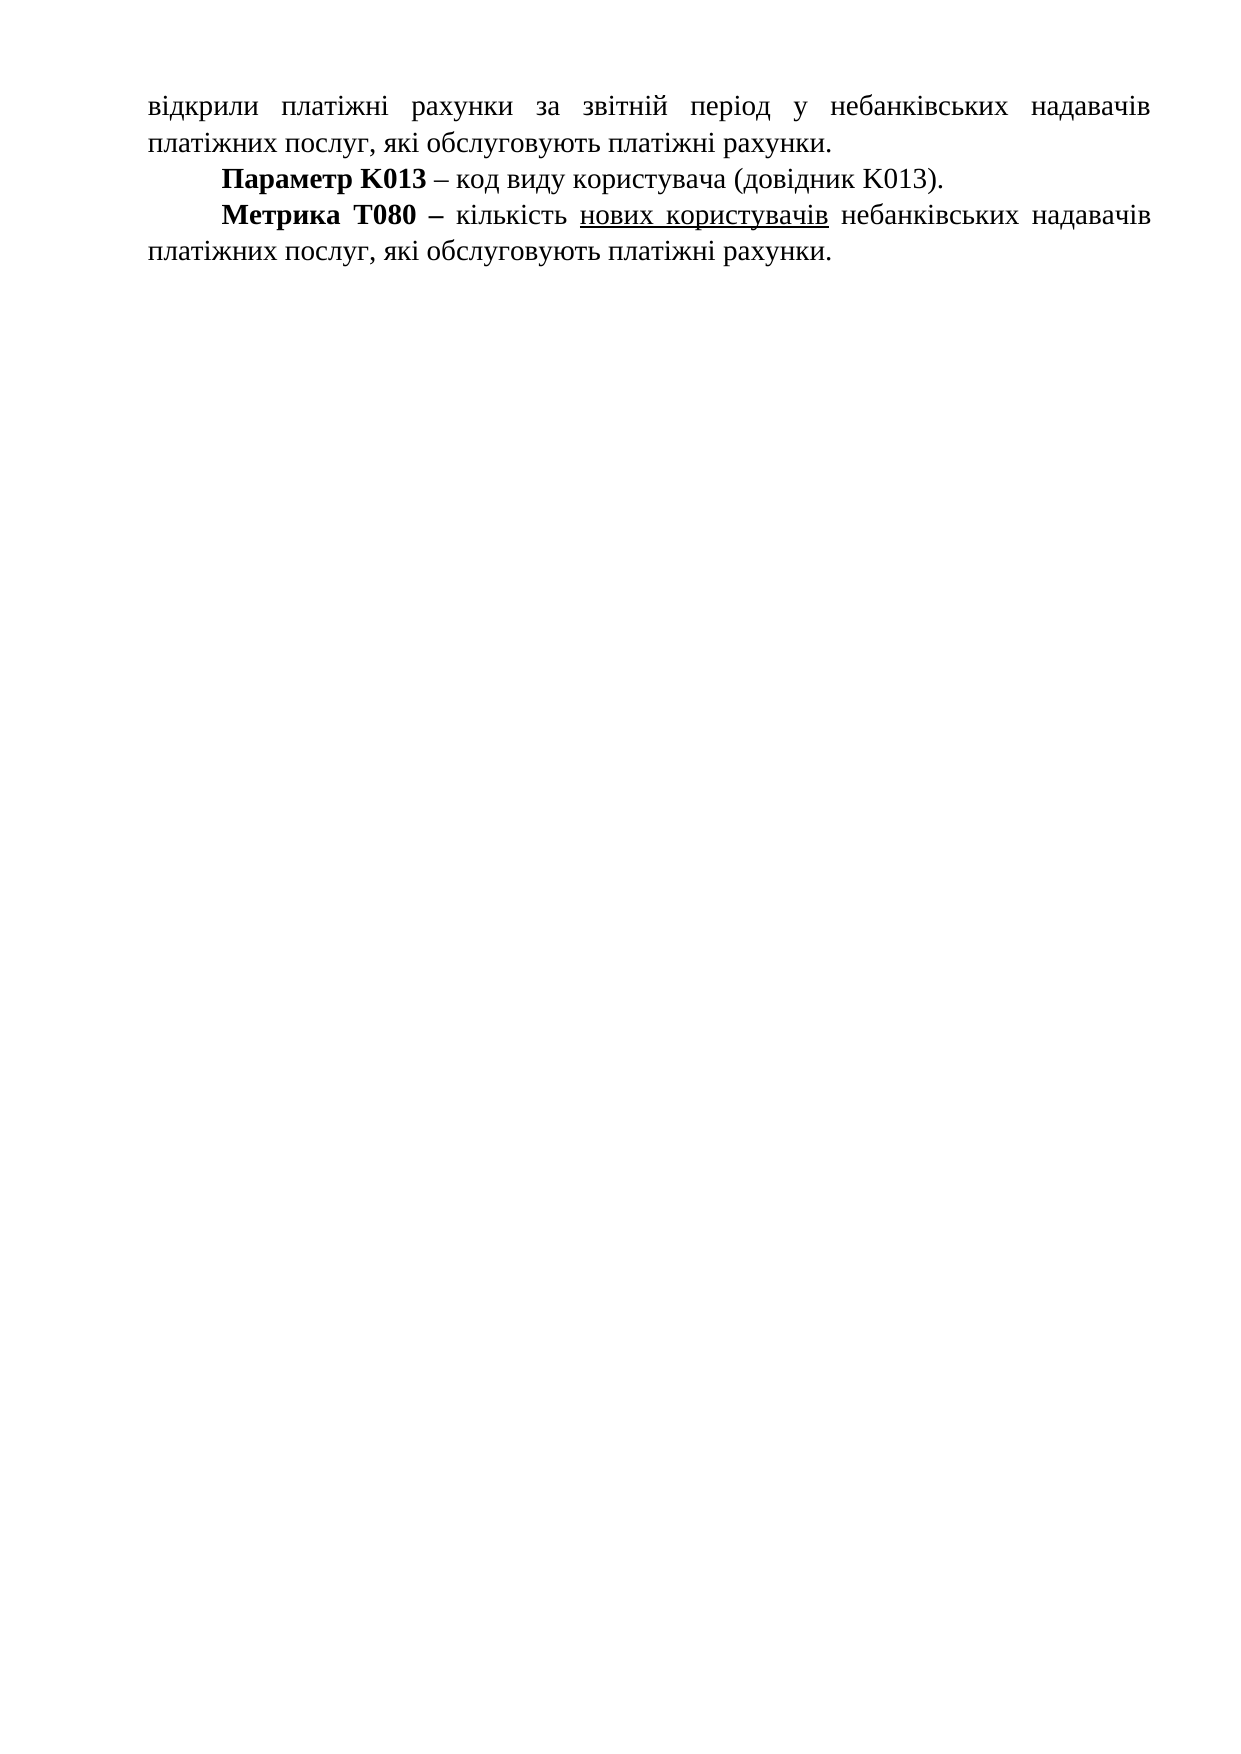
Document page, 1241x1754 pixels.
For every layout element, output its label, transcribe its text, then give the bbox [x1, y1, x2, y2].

text Параметр K013 – код виду користувача (довідник K013). [148, 161, 1152, 194]
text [148, 88, 1152, 158]
text Метрика T080 – кількість нових користувачів небанківських надавачів платіжних послуг, які обслуговують платіжні рахунки. [148, 197, 1152, 267]
